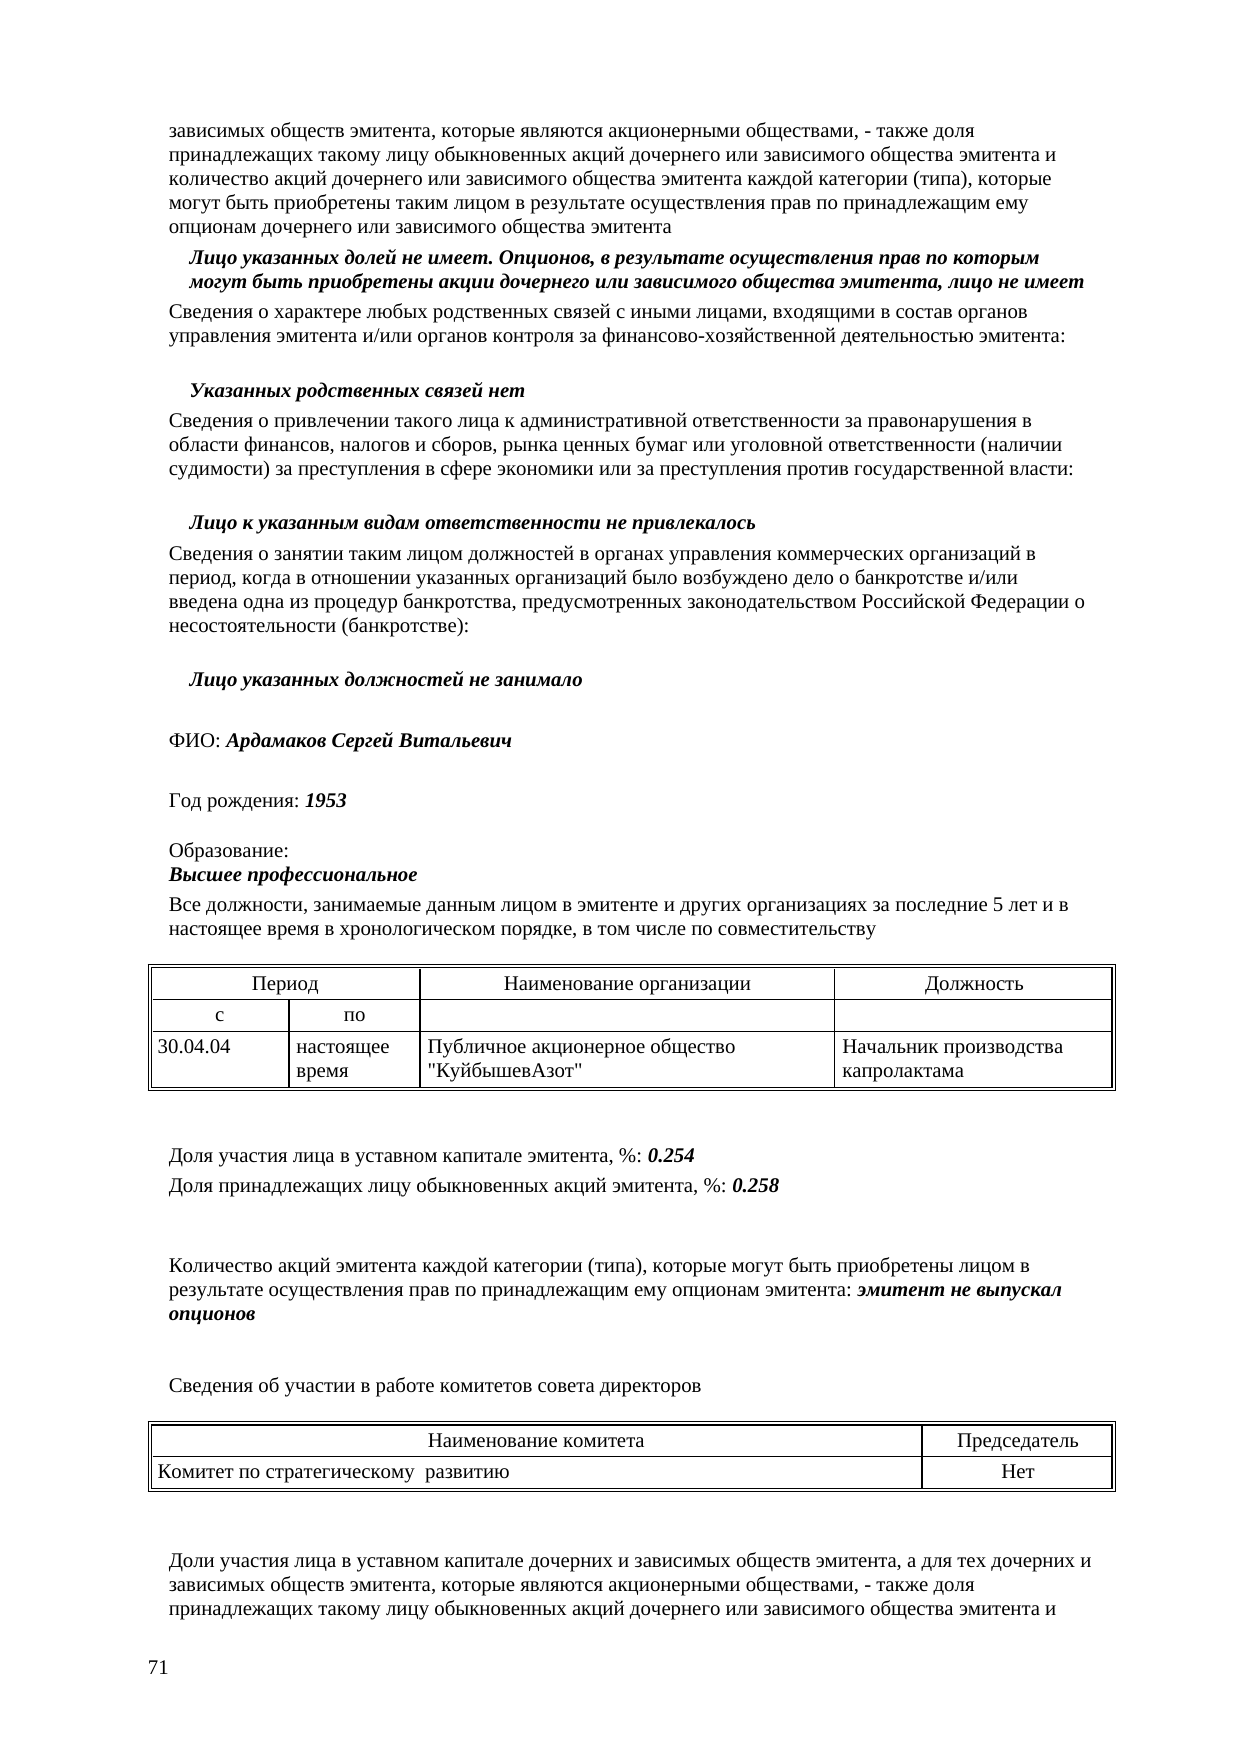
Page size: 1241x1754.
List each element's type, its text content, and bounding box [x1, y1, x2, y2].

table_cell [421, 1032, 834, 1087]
text Лицо указанных должностей не занимало [189, 667, 1092, 691]
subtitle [168, 1548, 1092, 1620]
text ФИО: Ардамаков Сергей Витальевич [168, 728, 1092, 752]
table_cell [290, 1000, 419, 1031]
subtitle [168, 118, 1092, 238]
text Сведения о занятии таким лицом должностей в органах управления коммерческих организаций в период, когда в отношении указанных организаций было возбуждено дело о банкротстве и/или введена одна из процедур банкротства, предусмотренных законодательством Российской Федерации о несостоятельности (банкротстве): [168, 541, 1092, 661]
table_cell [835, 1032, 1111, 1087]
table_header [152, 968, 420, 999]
text Сведения о характере любых родственных связей с иными лицами, входящими в состав органов управления эмитента и/или органов контроля за финансово-хозяйственной деятельностью эмитента: [168, 299, 1092, 371]
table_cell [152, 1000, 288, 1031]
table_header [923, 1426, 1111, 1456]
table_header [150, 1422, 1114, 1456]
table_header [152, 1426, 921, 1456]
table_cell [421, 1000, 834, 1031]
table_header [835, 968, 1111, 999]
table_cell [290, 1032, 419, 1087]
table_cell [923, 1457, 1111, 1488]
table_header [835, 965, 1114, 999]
text Образование: Высшее профессиональное [168, 838, 1092, 886]
text Лицо к указанным видам ответственности не привлекалось [189, 510, 1092, 534]
text Доля принадлежащих лицу обыкновенных акций эмитента, %: 0.258 [168, 1173, 1092, 1197]
text Год рождения: 1953 [168, 788, 1092, 812]
text Все должности, занимаемые данным лицом в эмитенте и других организациях за последние 5 лет и в настоящее время в хронологическом порядке, в том числе по совместительству [168, 892, 1092, 940]
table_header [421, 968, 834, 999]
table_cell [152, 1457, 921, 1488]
subtitle Cведения об участии в работе комитетов совета директоров [168, 1373, 1092, 1397]
text Сведения о привлечении такого лица к административной ответственности за правонарушения в области финансов, налогов и сборов, рынка ценных бумаг или уголовной ответственности (наличии судимости) за преступления в сфере экономики или за преступления против государственной власти: [168, 408, 1092, 504]
text Количество акций эмитента каждой категории (типа), которые могут быть приобретены лицом в результате осуществления прав по принадлежащим ему опционам эмитента: эмитент не выпускал опционов [168, 1253, 1092, 1325]
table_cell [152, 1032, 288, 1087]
text Указанных родственных связей нет [189, 377, 1092, 402]
text Лицо указанных долей не имеет. Опционов, в результате осуществления прав по которым могут быть приобретены акции дочернего или зависимого общества эмитента, лицо не имеет [189, 245, 1092, 293]
text Доля участия лица в уставном капитале эмитента, %: 0.254 [168, 1143, 1092, 1167]
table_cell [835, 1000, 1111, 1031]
